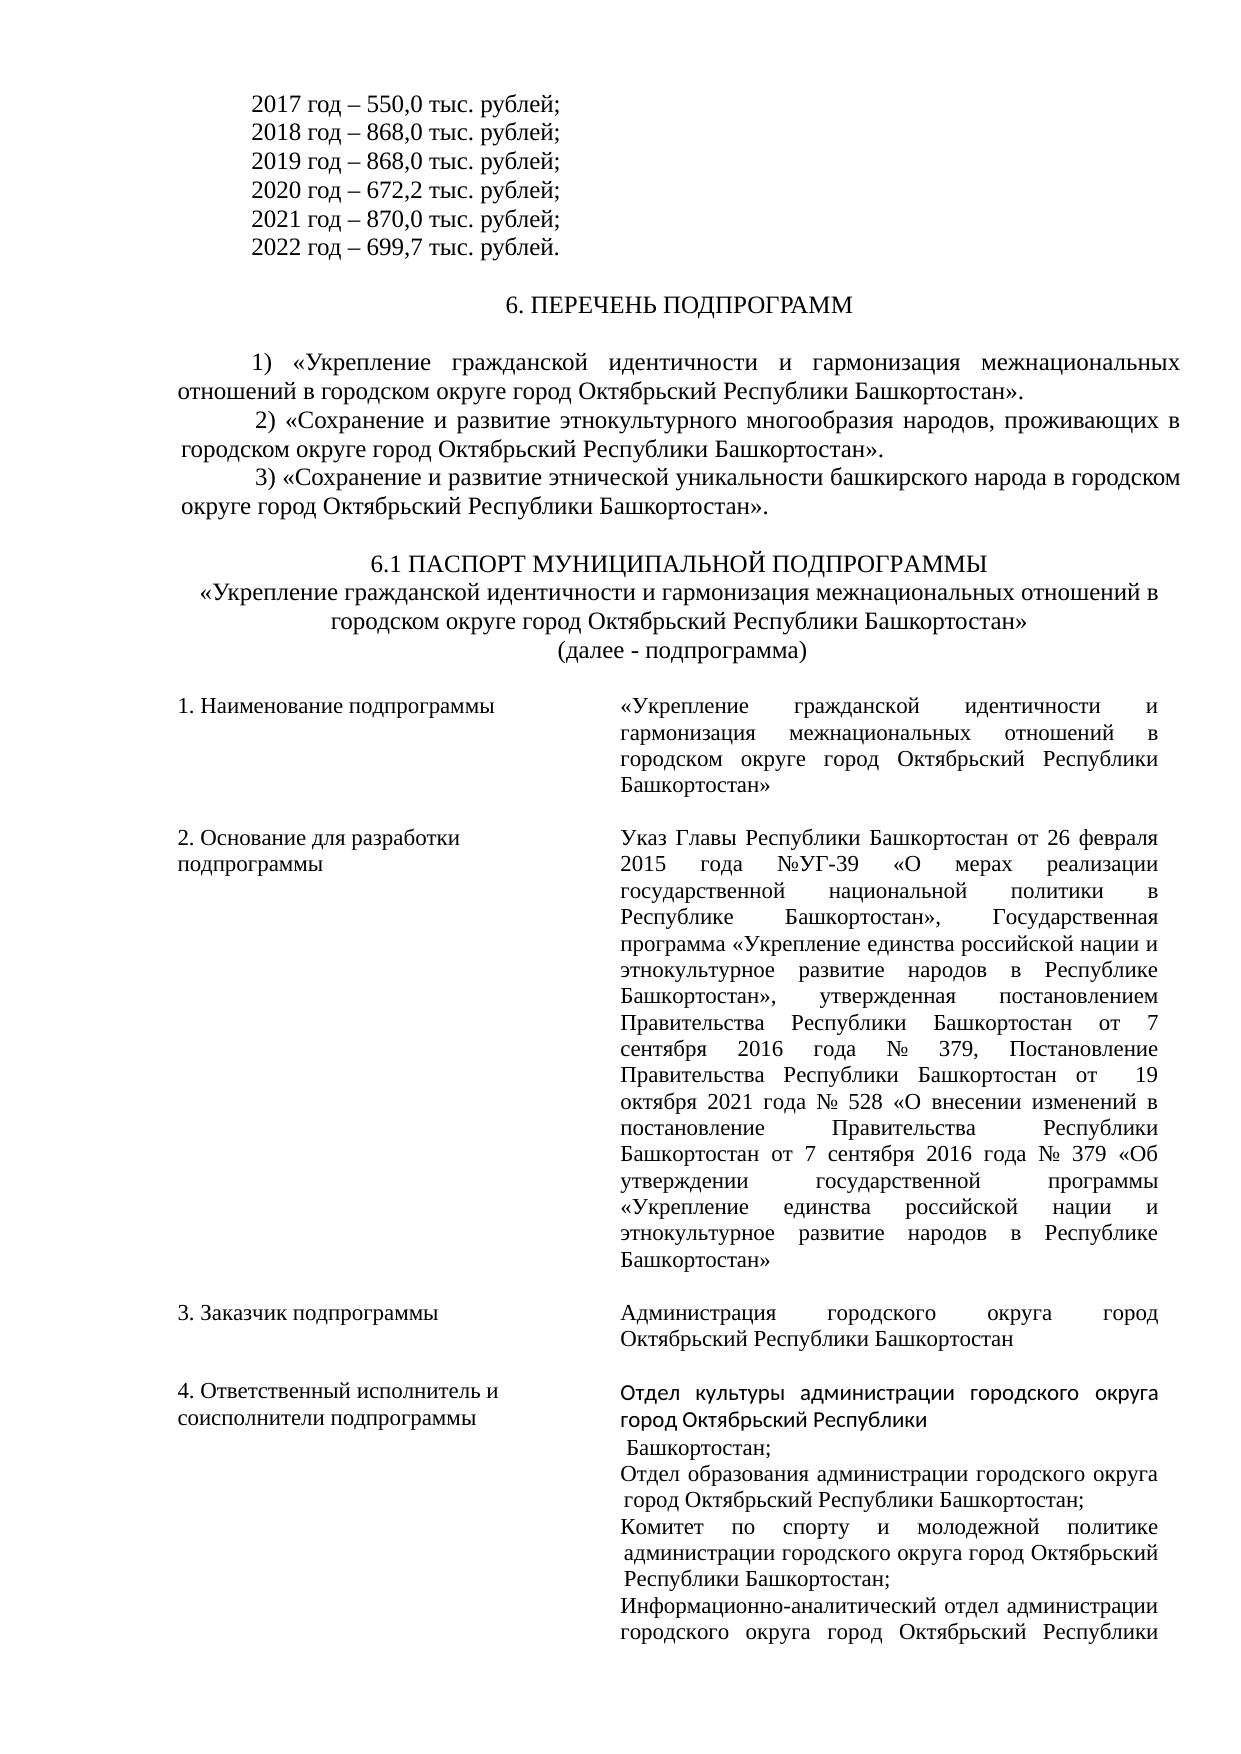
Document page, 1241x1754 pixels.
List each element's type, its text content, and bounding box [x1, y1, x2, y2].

text 6.1 ПАСПОРТ МУНИЦИПАЛЬНОЙ ПОДПРОГРАММЫ [177, 549, 1181, 577]
table_cell Указ Главы Республики Башкортостан от 26 февраля 2015 года №УГ-39 «О мерах реализации государственной национальной политики в Республике Башкортостан», Государственная программа «Укрепление единства российской нации и этнокультурное развитие народов в Республике Башкортостан», утвержденная постановлением Правительства Республики Башкортостан от 7 сентября 2016 года № 379, Постановление Правительства Республики Башкортостан от 19 октября 2021 года № 528 «О внесении изменений в постановление Правительства Республики Башкортостан от 7 сентября 2016 года № 379 «Об утверждении государственной программы «Укрепление единства российской нации и этнокультурное развитие народов в Республике Башкортостан» [609, 824, 1170, 1298]
text 2) «Сохранение и развитие этнокультурного многообразия народов, проживающих в городском округе город Октябрьский Республики Башкортостан». [181, 405, 1181, 462]
text 1) «Укрепление гражданской идентичности и гармонизация межнациональных отношений в городском округе город Октябрьский Республики Башкортостан». [177, 347, 1181, 405]
table_header 1. Наименование подпрограммы [166, 693, 609, 824]
text (далее - подпрограмма) [177, 635, 1181, 664]
text 6. ПЕРЕЧЕНЬ ПОДПРОГРАММ [177, 290, 1181, 319]
text 2021 год – 870,0 тыс. рублей; [251, 204, 1181, 232]
text 2020 год – 672,2 тыс. рублей; [251, 175, 1181, 204]
text 2022 год – 699,7 тыс. рублей. [251, 232, 1181, 261]
text «Укрепление гражданской идентичности и гармонизация межнациональных отношений в городском округе город Октябрьский Республики Башкортостан» [177, 577, 1181, 635]
text 2018 год – 868,0 тыс. рублей; [251, 117, 1181, 146]
table_header «Укрепление гражданской идентичности и гармонизация межнациональных отношений в городском округе город Октябрьский Республики Башкортостан» [609, 693, 1170, 824]
text 3) «Сохранение и развитие этнической уникальности башкирского народа в городском округе город Октябрьский Республики Башкортостан». [181, 462, 1181, 520]
table_cell 3. Заказчик подпрограммы [166, 1299, 609, 1378]
text 2017 год – 550,0 тыс. рублей; [251, 89, 1181, 117]
table_cell 2. Основание для разработки подпрограммы [166, 824, 609, 1298]
text 2019 год – 868,0 тыс. рублей; [251, 146, 1181, 175]
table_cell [609, 1378, 1170, 1644]
table_cell Администрация городского округа город Октябрьский Республики Башкортостан [609, 1299, 1170, 1378]
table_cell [166, 1378, 609, 1644]
